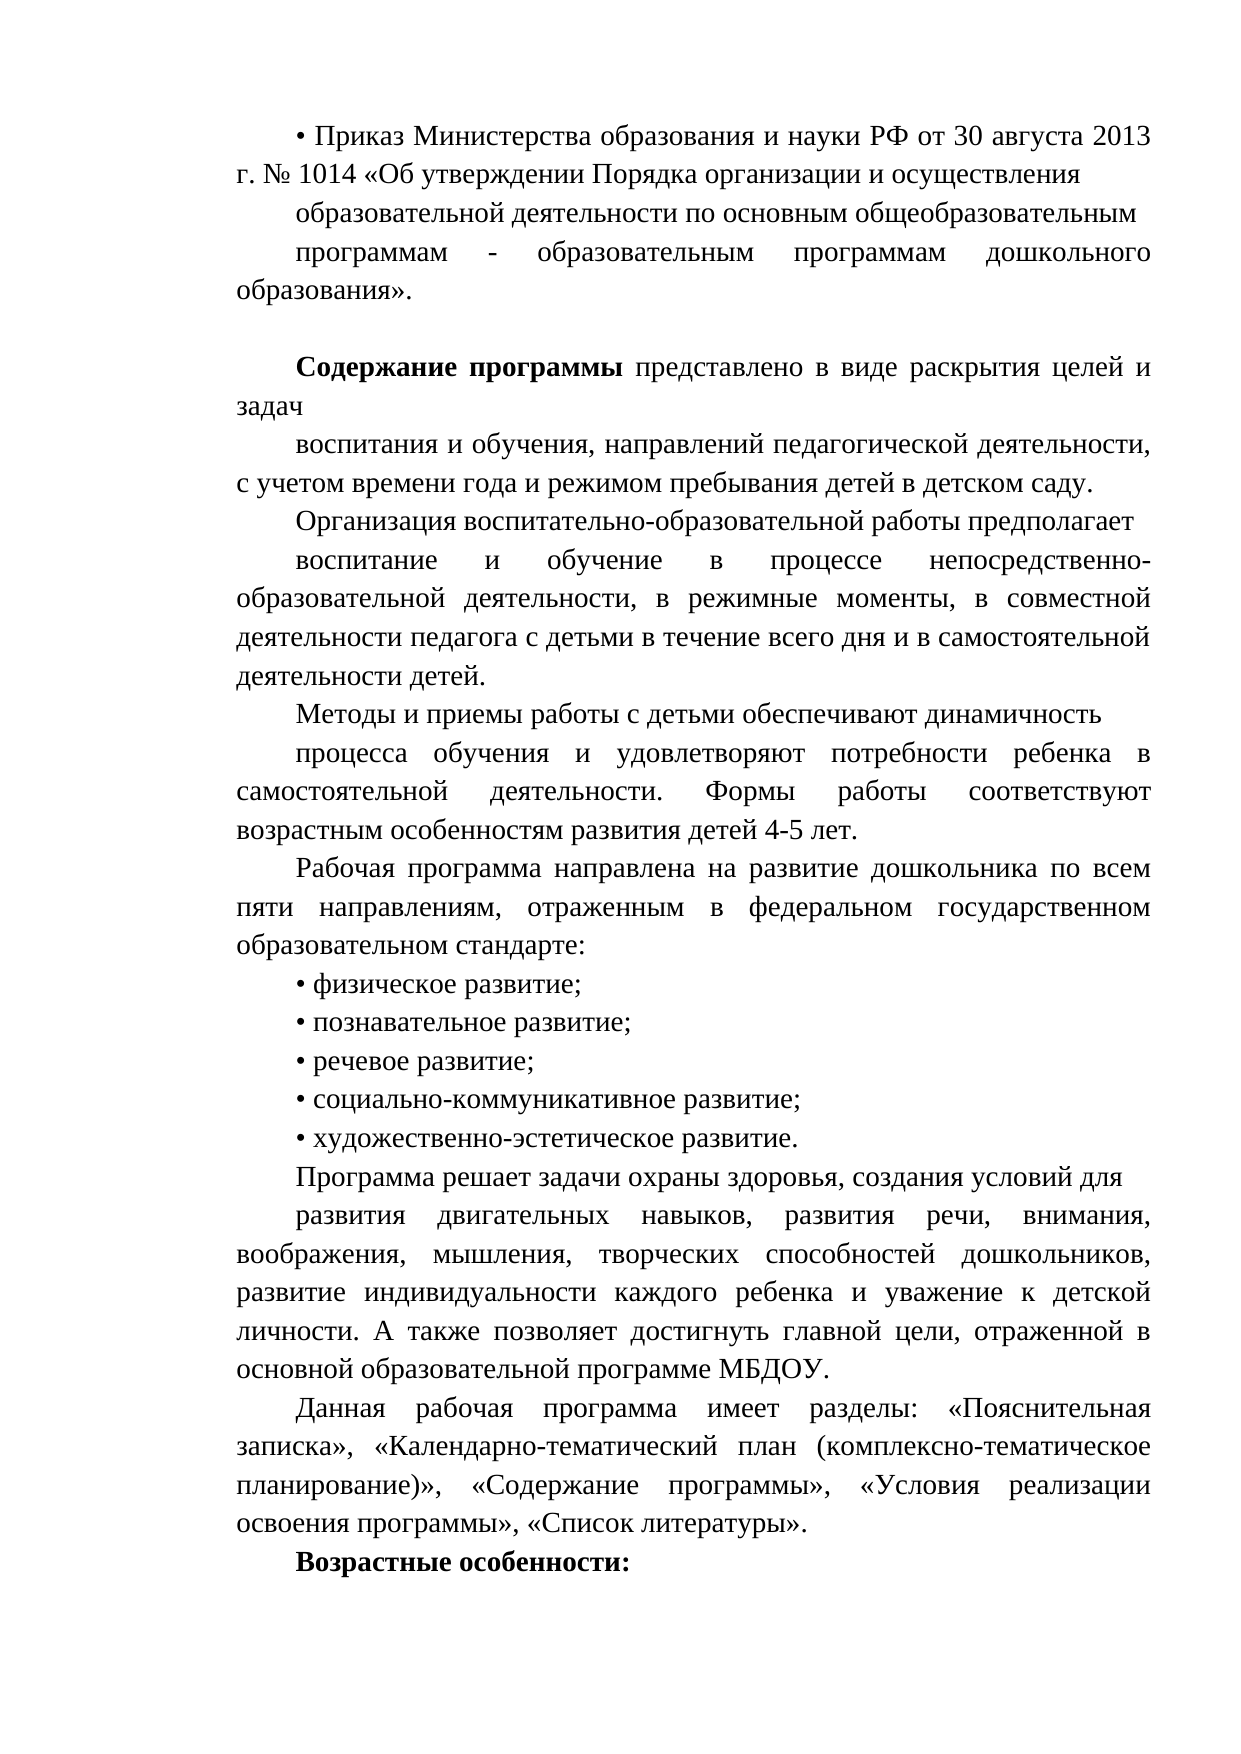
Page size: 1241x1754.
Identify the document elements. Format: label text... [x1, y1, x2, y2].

text • речевое развитие; [236, 1043, 1152, 1077]
text программам - образовательным программам дошкольного образования». [236, 234, 1152, 306]
text • социально-коммуникативное развитие; [236, 1082, 1152, 1115]
text развития двигательных навыков, развития речи, внимания, воображения, мышления, творческих способностей дошкольников, развитие индивидуальности каждого ребенка и уважение к детской личности. А также позволяет достигнуть главной цели, отраженной в основной образовательной программе МБДОУ. [236, 1197, 1152, 1385]
text Данная рабочая программа имеет разделы: «Пояснительная записка», «Календарно-тематический план (комплексно-тематическое планирование)», «Содержание программы», «Условия реализации освоения программы», «Список литературы». [236, 1390, 1152, 1539]
text • познавательное развитие; [236, 1004, 1152, 1038]
text образовательной деятельности по основным общеобразовательным [236, 195, 1152, 229]
text Рабочая программа направлена на развитие дошкольника по всем пяти направлениям, отраженным в федеральном государственном образовательном стандарте: [236, 850, 1152, 961]
text • физическое развитие; [236, 966, 1152, 999]
text Программа решает задачи охраны здоровья, создания условий для [236, 1159, 1152, 1192]
text воспитание и обучение в процессе непосредственно-образовательной деятельности, в режимные моменты, в совместной деятельности педагога с детьми в течение всего дня и в самостоятельной деятельности детей. [236, 542, 1152, 691]
text • Приказ Министерства образования и науки РФ от 30 августа 2013 г. № 1014 «Об утверждении Порядка организации и осуществления [236, 118, 1152, 190]
text Возрастные особенности: [236, 1544, 1152, 1578]
text процесса обучения и удовлетворяют потребности ребенка в самостоятельной деятельности. Формы работы соответствуют возрастным особенностям развития детей 4-5 лет. [236, 735, 1152, 845]
text Методы и приемы работы с детьми обеспечивают динамичность [236, 696, 1152, 730]
text Содержание программы представлено в виде раскрытия целей и задач [236, 349, 1152, 421]
text • художественно-эстетическое развитие. [236, 1120, 1152, 1154]
text воспитания и обучения, направлений педагогической деятельности, с учетом времени года и режимом пребывания детей в детском саду. [236, 426, 1152, 498]
text Организация воспитательно-образовательной работы предполагает [236, 503, 1152, 537]
